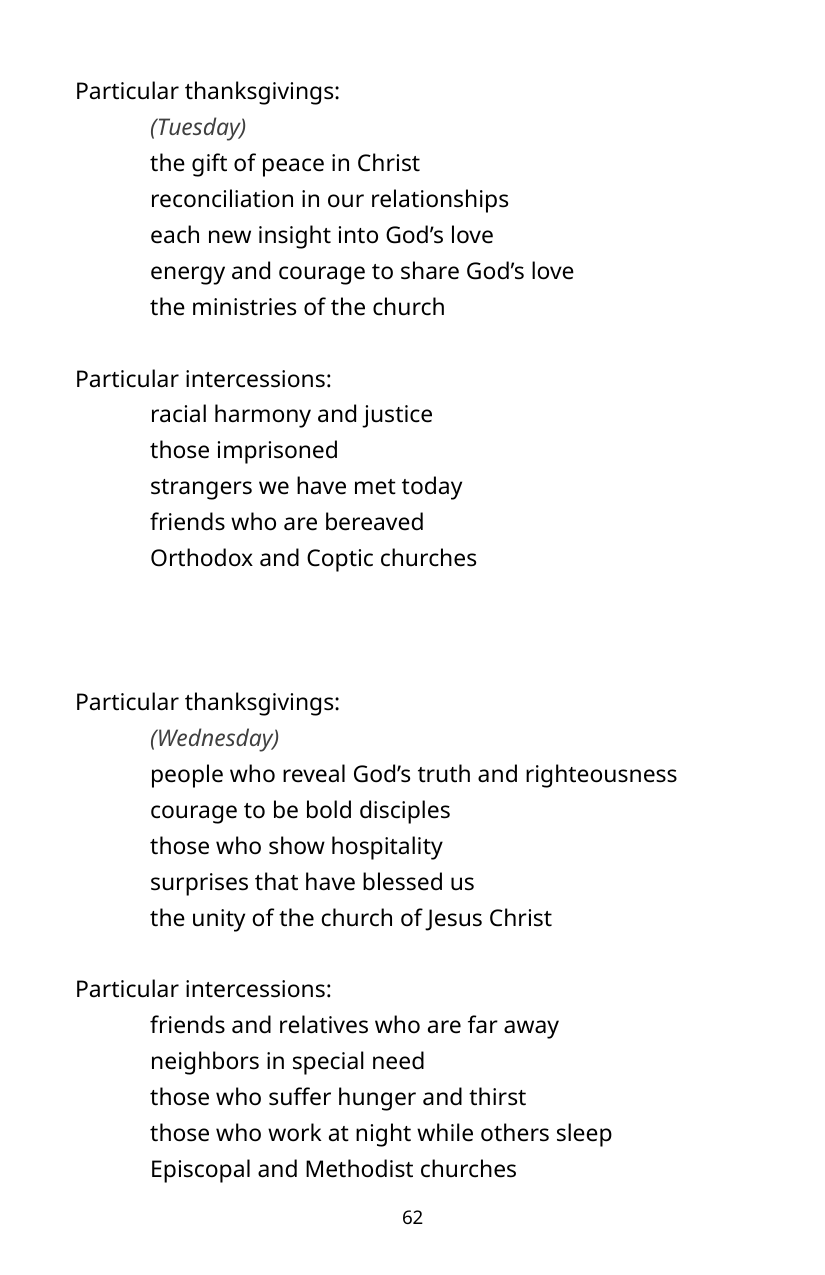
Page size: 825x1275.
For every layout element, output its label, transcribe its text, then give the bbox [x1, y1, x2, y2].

text those who suffer hunger and thirst [150, 1081, 750, 1112]
text those imprisoned [150, 434, 750, 466]
text those who show hospitality [150, 830, 750, 861]
text the ministries of the church [150, 291, 750, 322]
text racial harmony and justice [150, 398, 750, 430]
text strangers we have met today [150, 470, 750, 502]
text courage to be bold disciples [150, 794, 750, 825]
text the gift of peace in Christ [150, 147, 750, 178]
text friends and relatives who are far away [150, 1009, 750, 1041]
text neighbors in special need [150, 1045, 750, 1077]
text Particular thanksgivings: (Tuesday) [75, 75, 750, 142]
text each new insight into God’s love [150, 219, 750, 250]
text the unity of the church of Jesus Christ [150, 902, 750, 933]
text people who reveal God’s truth and righteousness [150, 758, 750, 789]
text Particular thanksgivings: (Wednesday) [75, 686, 750, 753]
text friends who are bereaved [150, 506, 750, 537]
text energy and courage to share God’s love [150, 255, 750, 286]
text Orthodox and Coptic churches [150, 542, 750, 573]
text reconciliation in our relationships [150, 183, 750, 214]
text Particular intercessions: [75, 973, 750, 1005]
text Particular intercessions: [75, 362, 750, 394]
text those who work at night while others sleep [150, 1117, 750, 1148]
text surprises that have blessed us [150, 866, 750, 897]
text Episcopal and Methodist churches [150, 1153, 750, 1184]
